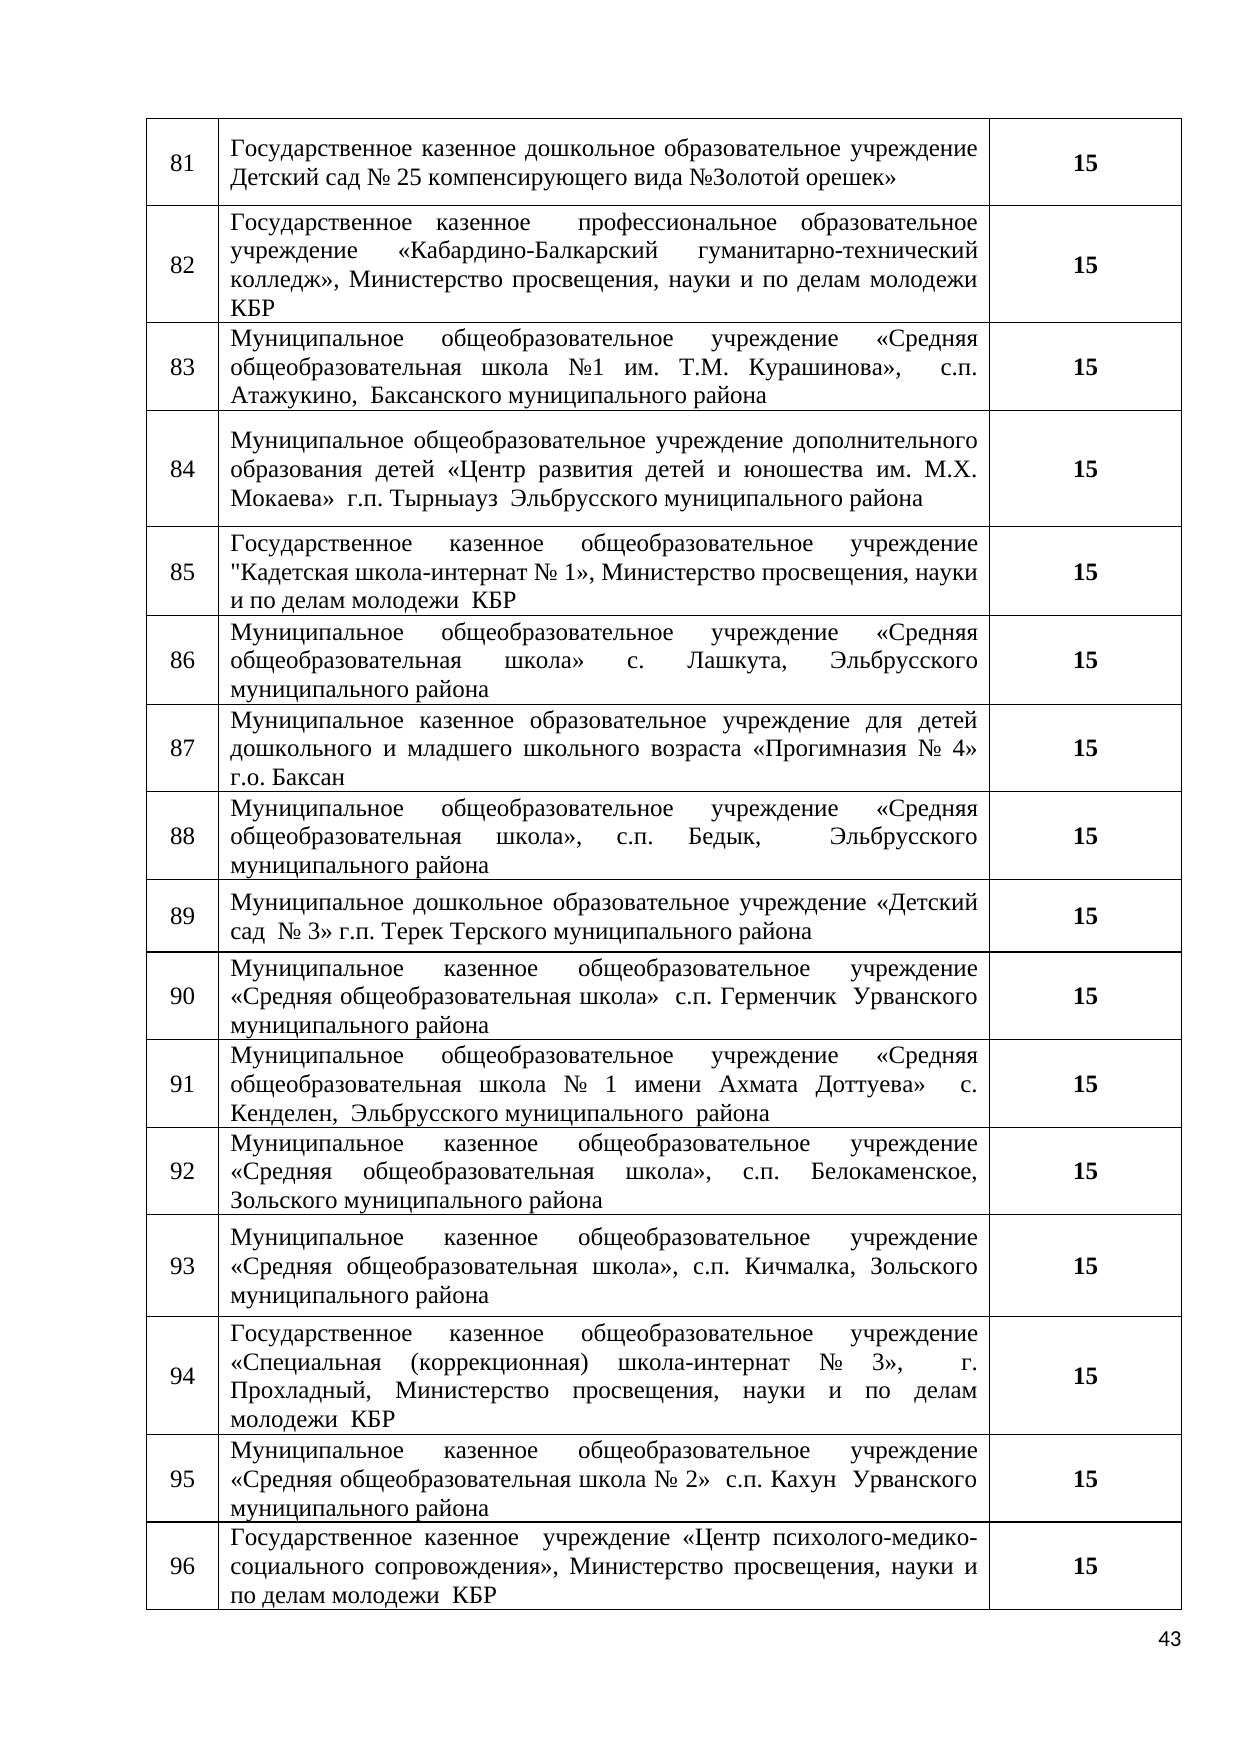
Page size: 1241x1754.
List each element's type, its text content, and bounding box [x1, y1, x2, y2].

table_cell 95 [147, 1435, 218, 1521]
table_cell Муниципальное дошкольное образовательное учреждение «Детский сад № 3» г.п. Терек Терского муниципального района [219, 880, 989, 951]
table_cell 15 [990, 527, 1181, 615]
table_cell 96 [147, 1523, 218, 1609]
table_cell 15 [990, 616, 1181, 704]
table_cell Муниципальное казенное общеобразовательное учреждение «Средняя общеобразовательная школа», с.п. Белокаменское, Зольского муниципального района [219, 1128, 989, 1214]
table_cell Муниципальное казенное общеобразовательное учреждение «Средняя общеобразовательная школа», с.п. Кичмалка, Зольского муниципального района [219, 1215, 989, 1316]
table_cell Муниципальное общеобразовательное учреждение «Средняя общеобразовательная школа № 1 имени Ахмата Доттуева» с. Кенделен, Эльбрусского муниципального района [219, 1040, 989, 1127]
table_cell 15 [990, 1040, 1181, 1127]
table_cell Государственное казенное общеобразовательное учреждение "Кадетская школа-интернат № 1», Министерство просвещения, науки и по делам молодежи КБР [219, 527, 989, 615]
table_cell 15 [990, 206, 1181, 322]
table_cell 94 [147, 1317, 218, 1434]
table_cell 15 [990, 1128, 1181, 1214]
table_cell 92 [147, 1128, 218, 1214]
table_cell Муниципальное казенное образовательное учреждение для детей дошкольного и младшего школьного возраста «Прогимназия № 4» г.о. Баксан [219, 705, 989, 791]
table_cell 90 [147, 953, 218, 1039]
table_cell Муниципальное общеобразовательное учреждение дополнительного образования детей «Центр развития детей и юношества им. М.Х. Мокаева» г.п. Тырныауз Эльбрусского муниципального района [219, 411, 989, 526]
table_cell 15 [990, 411, 1181, 526]
table_cell 81 [147, 119, 218, 205]
table_cell 15 [990, 1215, 1181, 1316]
table_cell 15 [990, 1317, 1181, 1434]
table_cell 82 [147, 206, 218, 322]
table_cell 15 [990, 880, 1181, 951]
table_cell Муниципальное общеобразовательное учреждение «Средняя общеобразовательная школа» с. Лашкута, Эльбрусского муниципального района [219, 616, 989, 704]
table_cell 15 [990, 1435, 1181, 1521]
table_cell 91 [147, 1040, 218, 1127]
table_cell 89 [147, 880, 218, 951]
table_cell Государственное казенное дошкольное образовательное учреждение Детский сад № 25 компенсирующего вида №Золотой орешек» [219, 119, 989, 205]
table_cell Государственное казенное общеобразовательное учреждение «Специальная (коррекционная) школа-интернат № 3», г. Прохладный, Министерство просвещения, науки и по делам молодежи КБР [219, 1317, 989, 1434]
table_cell 15 [990, 1523, 1181, 1609]
table_cell 84 [147, 411, 218, 526]
table_cell 15 [990, 953, 1181, 1039]
table_cell 88 [147, 792, 218, 879]
table_cell Муниципальное общеобразовательное учреждение «Средняя общеобразовательная школа», с.п. Бедык, Эльбрусского муниципального района [219, 792, 989, 879]
table_cell 87 [147, 705, 218, 791]
table_cell 86 [147, 616, 218, 704]
table_cell Государственное казенное профессиональное образовательное учреждение «Кабардино-Балкарский гуманитарно-технический колледж», Министерство просвещения, науки и по делам молодежи КБР [219, 206, 989, 322]
table_cell Муниципальное общеобразовательное учреждение «Средняя общеобразовательная школа №1 им. Т.М. Курашинова», с.п. Атажукино, Баксанского муниципального района [219, 323, 989, 409]
table_cell Муниципальное казенное общеобразовательное учреждение «Средняя общеобразовательная школа» с.п. Герменчик Урванского муниципального района [219, 953, 989, 1039]
table_cell 15 [990, 705, 1181, 791]
table_cell 15 [990, 323, 1181, 409]
table_cell 83 [147, 323, 218, 409]
table_cell 85 [147, 527, 218, 615]
table_cell 15 [990, 792, 1181, 879]
table_cell 15 [990, 119, 1181, 205]
table_cell 93 [147, 1215, 218, 1316]
table_cell Муниципальное казенное общеобразовательное учреждение «Средняя общеобразовательная школа № 2» с.п. Кахун Урванского муниципального района [219, 1435, 989, 1521]
table_cell Государственное казенное учреждение «Центр психолого-медико-социального сопровождения», Министерство просвещения, науки и по делам молодежи КБР [219, 1523, 989, 1609]
